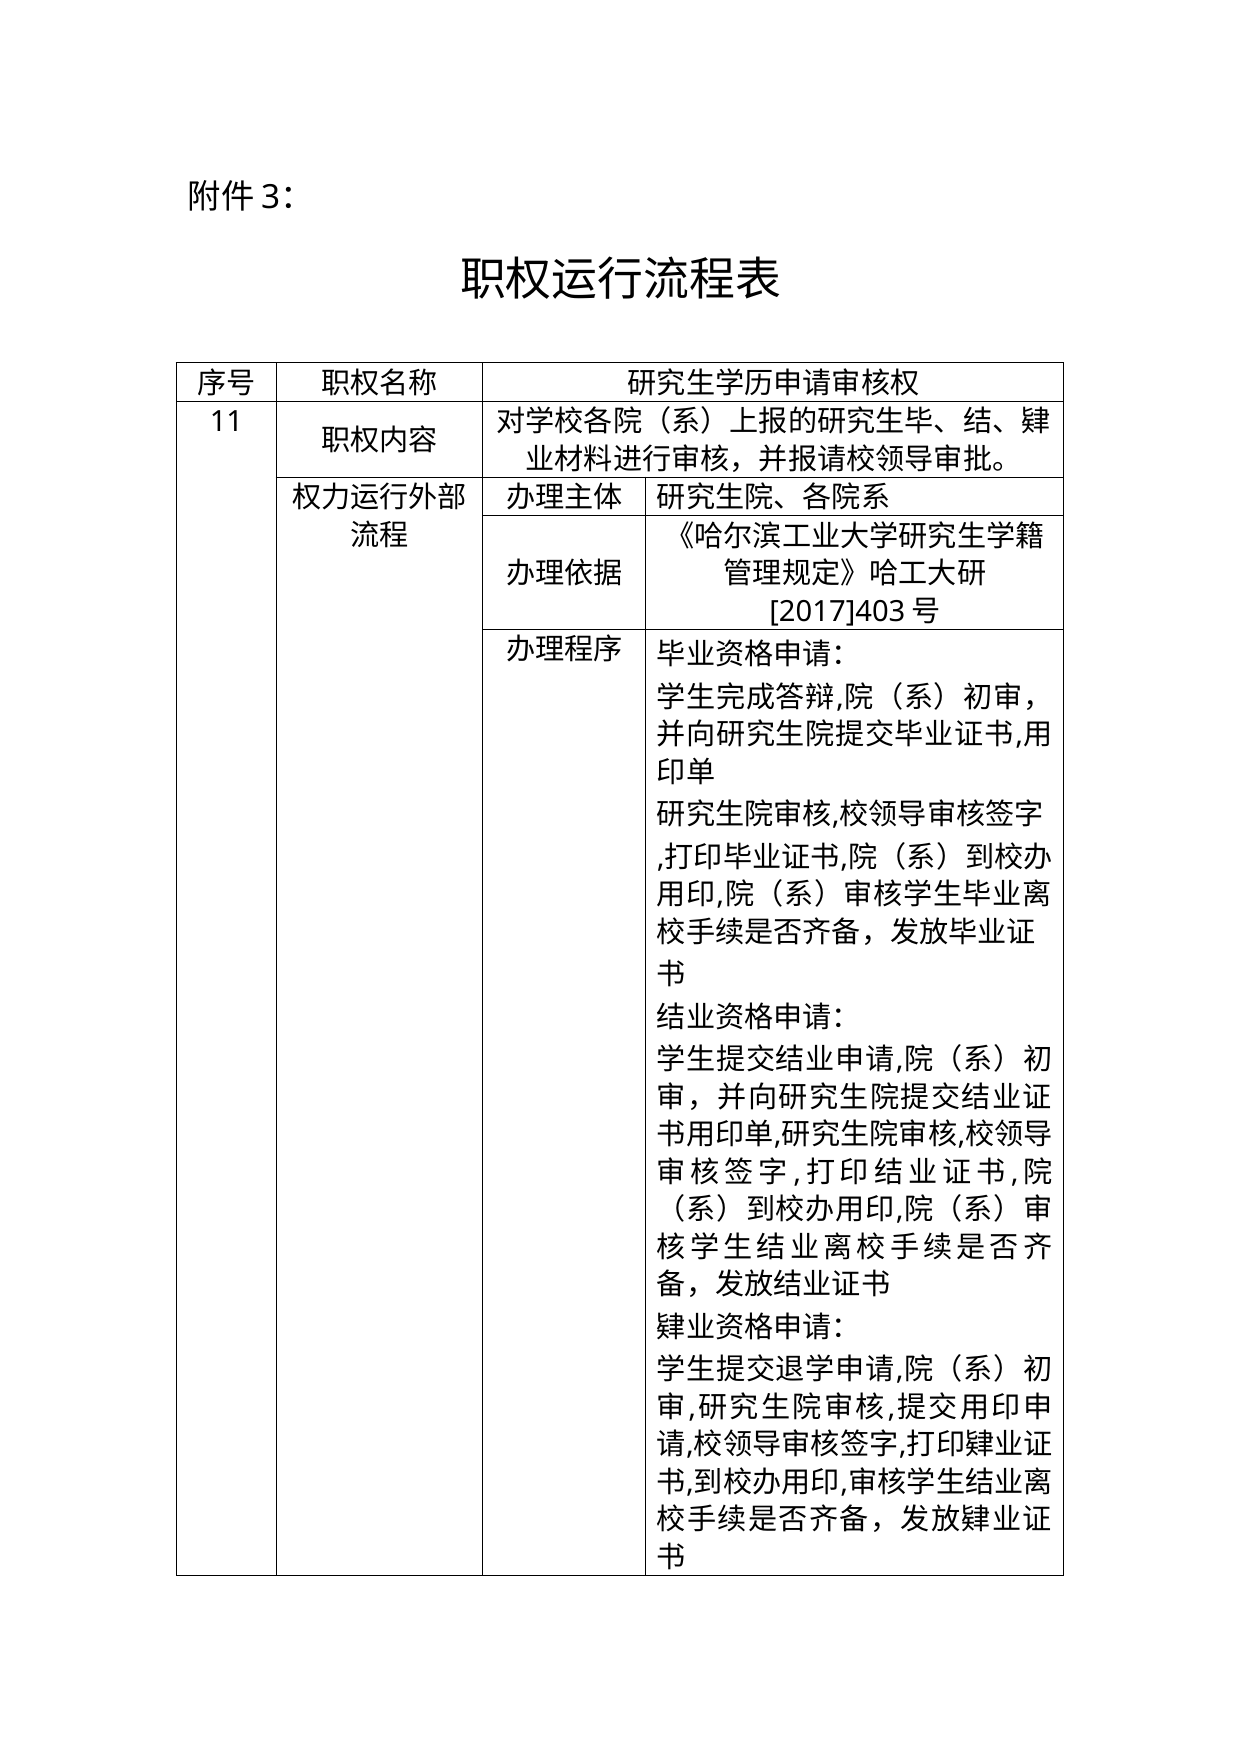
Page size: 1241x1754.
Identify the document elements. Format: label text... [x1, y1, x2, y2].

table_cell 《哈尔滨工业大学研究生学籍管理规定》哈工大研 [2017]403号 [646, 516, 1063, 629]
table_header 序号 [177, 363, 276, 401]
text 附件3： [187, 162, 1053, 227]
table_cell 办理程序 [483, 630, 645, 1575]
table_cell 毕业资格申请： 学生完成答辩,院（系）初审，并向研究生院提交毕业证书,用印单 研究生院审核,校领导审核签字 ,打印毕业证书,院（系）到校办用印,院（系）审核学生毕业离校手续是否齐备，发放毕业证 书 结业资格申请： 学生提交结业申请,院（系）初审，并向研究生院提交结业证书用印单,研究生院审核,校领导审核签字,打印结业证书,院（系）到校办用印,院（系）审核学生结业离校手续是否齐备，发放结业证书 肄业资格申请： 学生提交退学申请,院（系）初审,研究生院审核,提交用印申请,校领导审核签字,打印肄业证书,到校办用印,审核学生结业离校手续是否齐备，发放肄业证书 [646, 630, 1063, 1575]
table_cell 11 [177, 402, 276, 1575]
table_cell 研究生院、各院系 [646, 478, 1063, 515]
table_cell 办理依据 [483, 516, 645, 629]
table_header 职权名称 [277, 363, 482, 401]
table_header 研究生学历申请审核权 [483, 363, 1063, 401]
text 职权运行流程表 [187, 227, 1053, 324]
table_cell 办理主体 [483, 478, 645, 515]
table_cell 对学校各院（系）上报的研究生毕、结、肄业材料进行审核，并报请校领导审批。 [483, 402, 1063, 477]
table_cell 权力运行外部流程 [277, 478, 482, 1575]
table_cell 职权内容 [277, 402, 482, 477]
